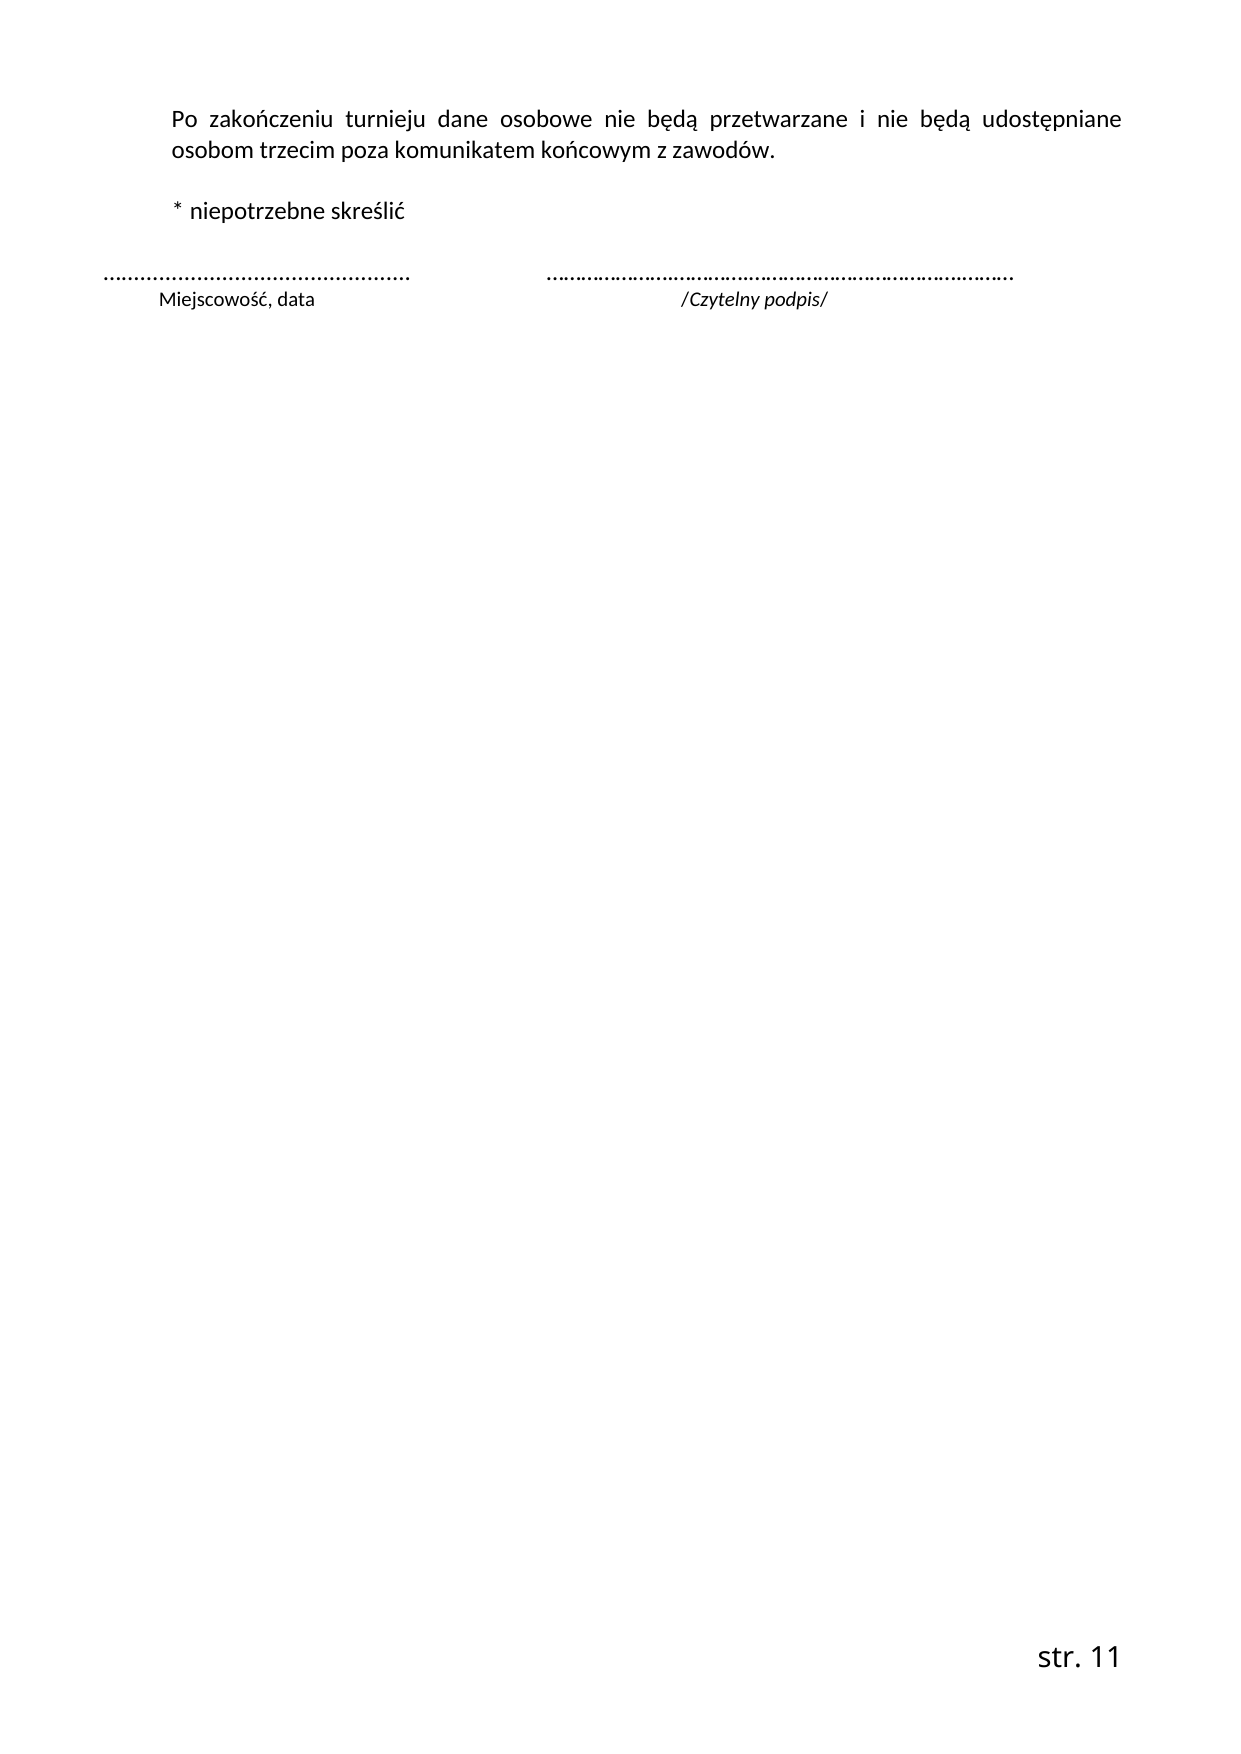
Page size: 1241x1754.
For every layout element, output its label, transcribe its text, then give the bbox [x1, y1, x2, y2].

text ….............................................. ………………….………….……………………………….……… [98, 256, 1123, 287]
text * niepotrzebne skreślić [171, 195, 1123, 226]
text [171, 103, 1123, 164]
text Miejscowość, data /Czytelny podpis/ [98, 287, 1123, 312]
